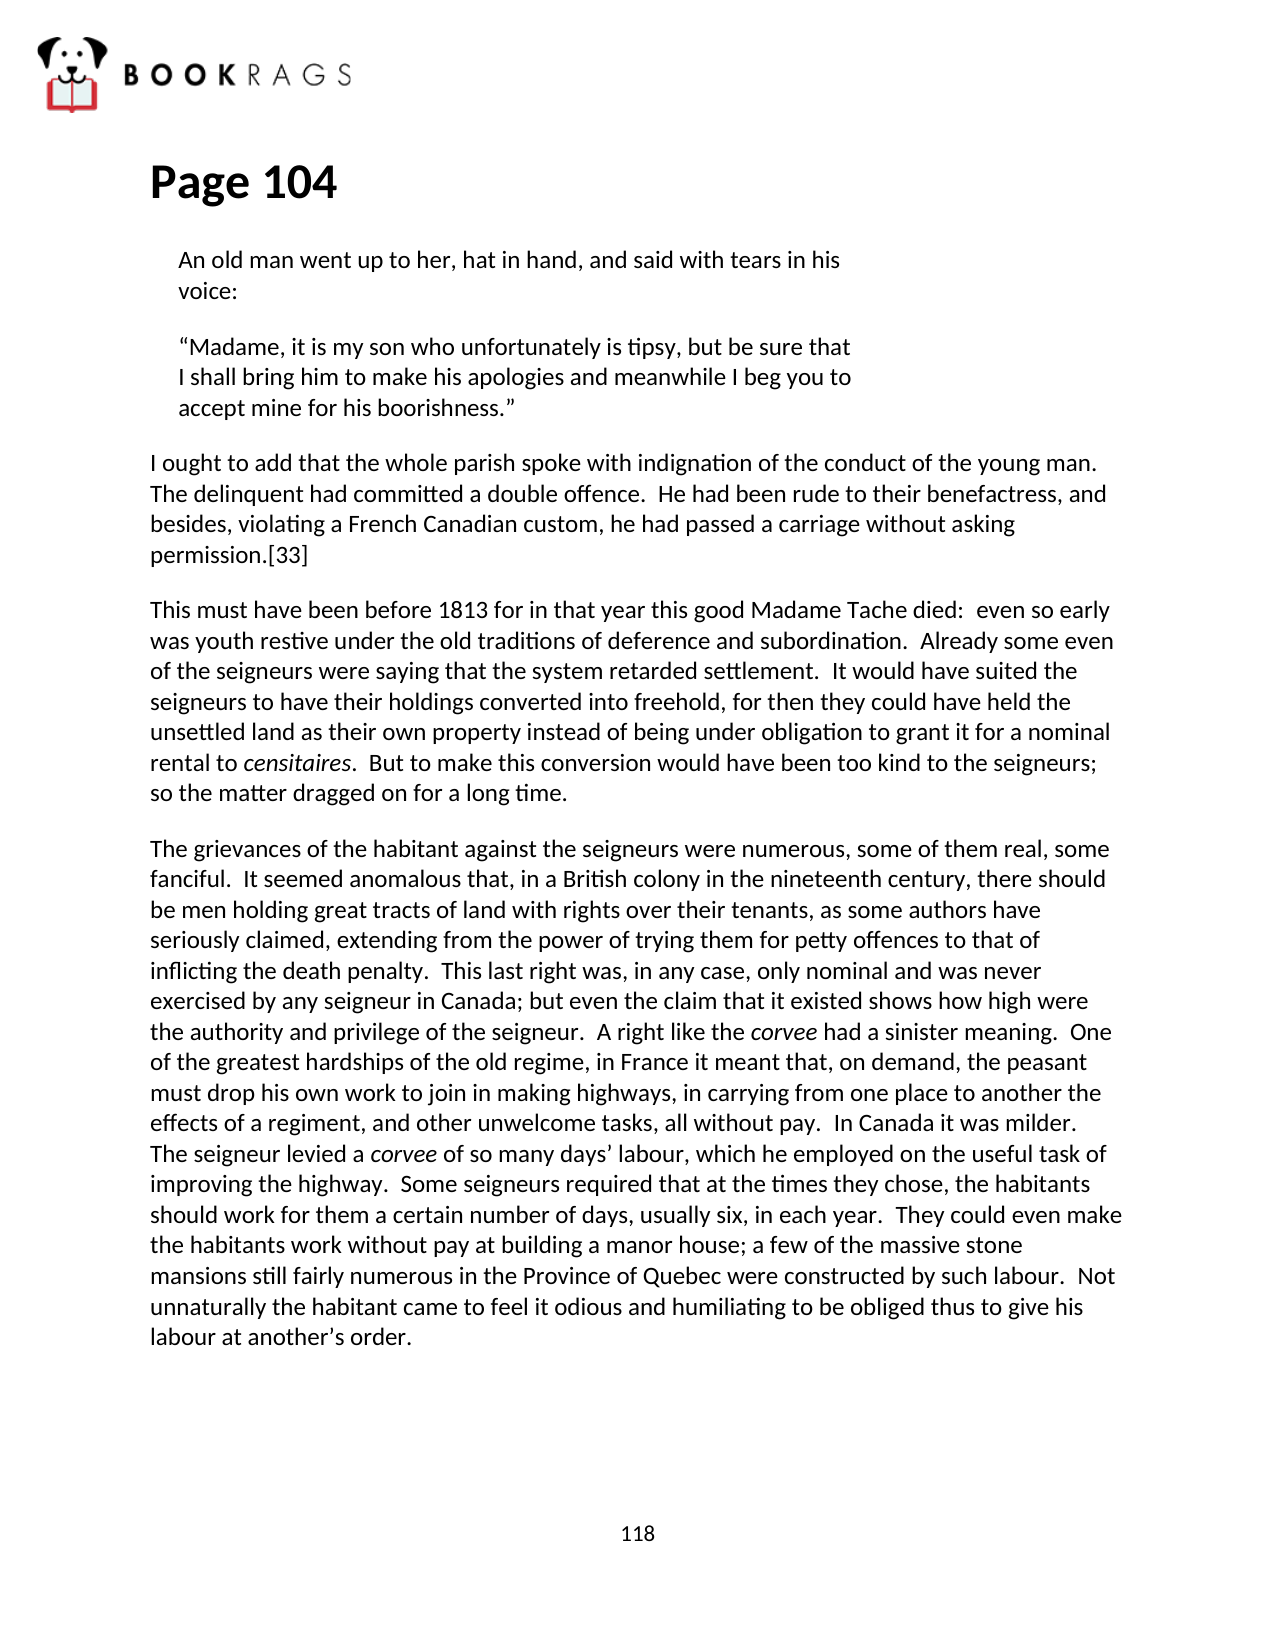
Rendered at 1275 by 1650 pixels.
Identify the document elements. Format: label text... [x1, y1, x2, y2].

text An old man went up to her, hat in hand, and said with tears in his voice: [150, 244, 1125, 306]
text “Madame, it is my son who unfortunately is tipsy, but be sure that I shall bring him to make his apologies and meanwhile I beg you to accept mine for his boorishness.” [150, 331, 1125, 422]
text Page 104 [150, 150, 1125, 211]
text I ought to add that the whole parish spoke with indignation of the conduct of the young man. The delinquent had committed a double offence. He had been rude to their benefactress, and besides, violating a French Canadian custom, he had passed a carriage without asking permission.[33] [150, 447, 1125, 569]
text This must have been before 1813 for in that year this good Madame Tache died: even so early was youth restive under the old traditions of deference and subordination. Already some even of the seigneurs were saying that the system retarded settlement. It would have suited the seigneurs to have their holdings converted into freehold, for then they could have held the unsettled land as their own property instead of being under obligation to grant it for a nominal rental to censitaires. But to make this conversion would have been too kind to the seigneurs; so the matter dragged on for a long time. [150, 594, 1125, 808]
picture [37, 37, 351, 113]
text The grievances of the habitant against the seigneurs were numerous, some of them real, some fanciful. It seemed anomalous that, in a British colony in the nineteenth century, there should be men holding great tracts of land with rights over their tenants, as some authors have seriously claimed, extending from the power of trying them for petty offences to that of inflicting the death penalty. This last right was, in any case, only nominal and was never exercised by any seigneur in Canada; but even the claim that it existed shows how high were the authority and privilege of the seigneur. A right like the corvee had a sinister meaning. One of the greatest hardships of the old regime, in France it meant that, on demand, the peasant must drop his own work to join in making highways, in carrying from one place to another the effects of a regiment, and other unwelcome tasks, all without pay. In Canada it was milder. The seigneur levied a corvee of so many days’ labour, which he employed on the useful task of improving the highway. Some seigneurs required that at the times they chose, the habitants should work for them a certain number of days, usually six, in each year. They could even make the habitants work without pay at building a manor house; a few of the massive stone mansions still fairly numerous in the Province of Quebec were constructed by such labour. Not unnaturally the habitant came to feel it odious and humiliating to be obliged thus to give his labour at another’s order. [150, 833, 1125, 1352]
